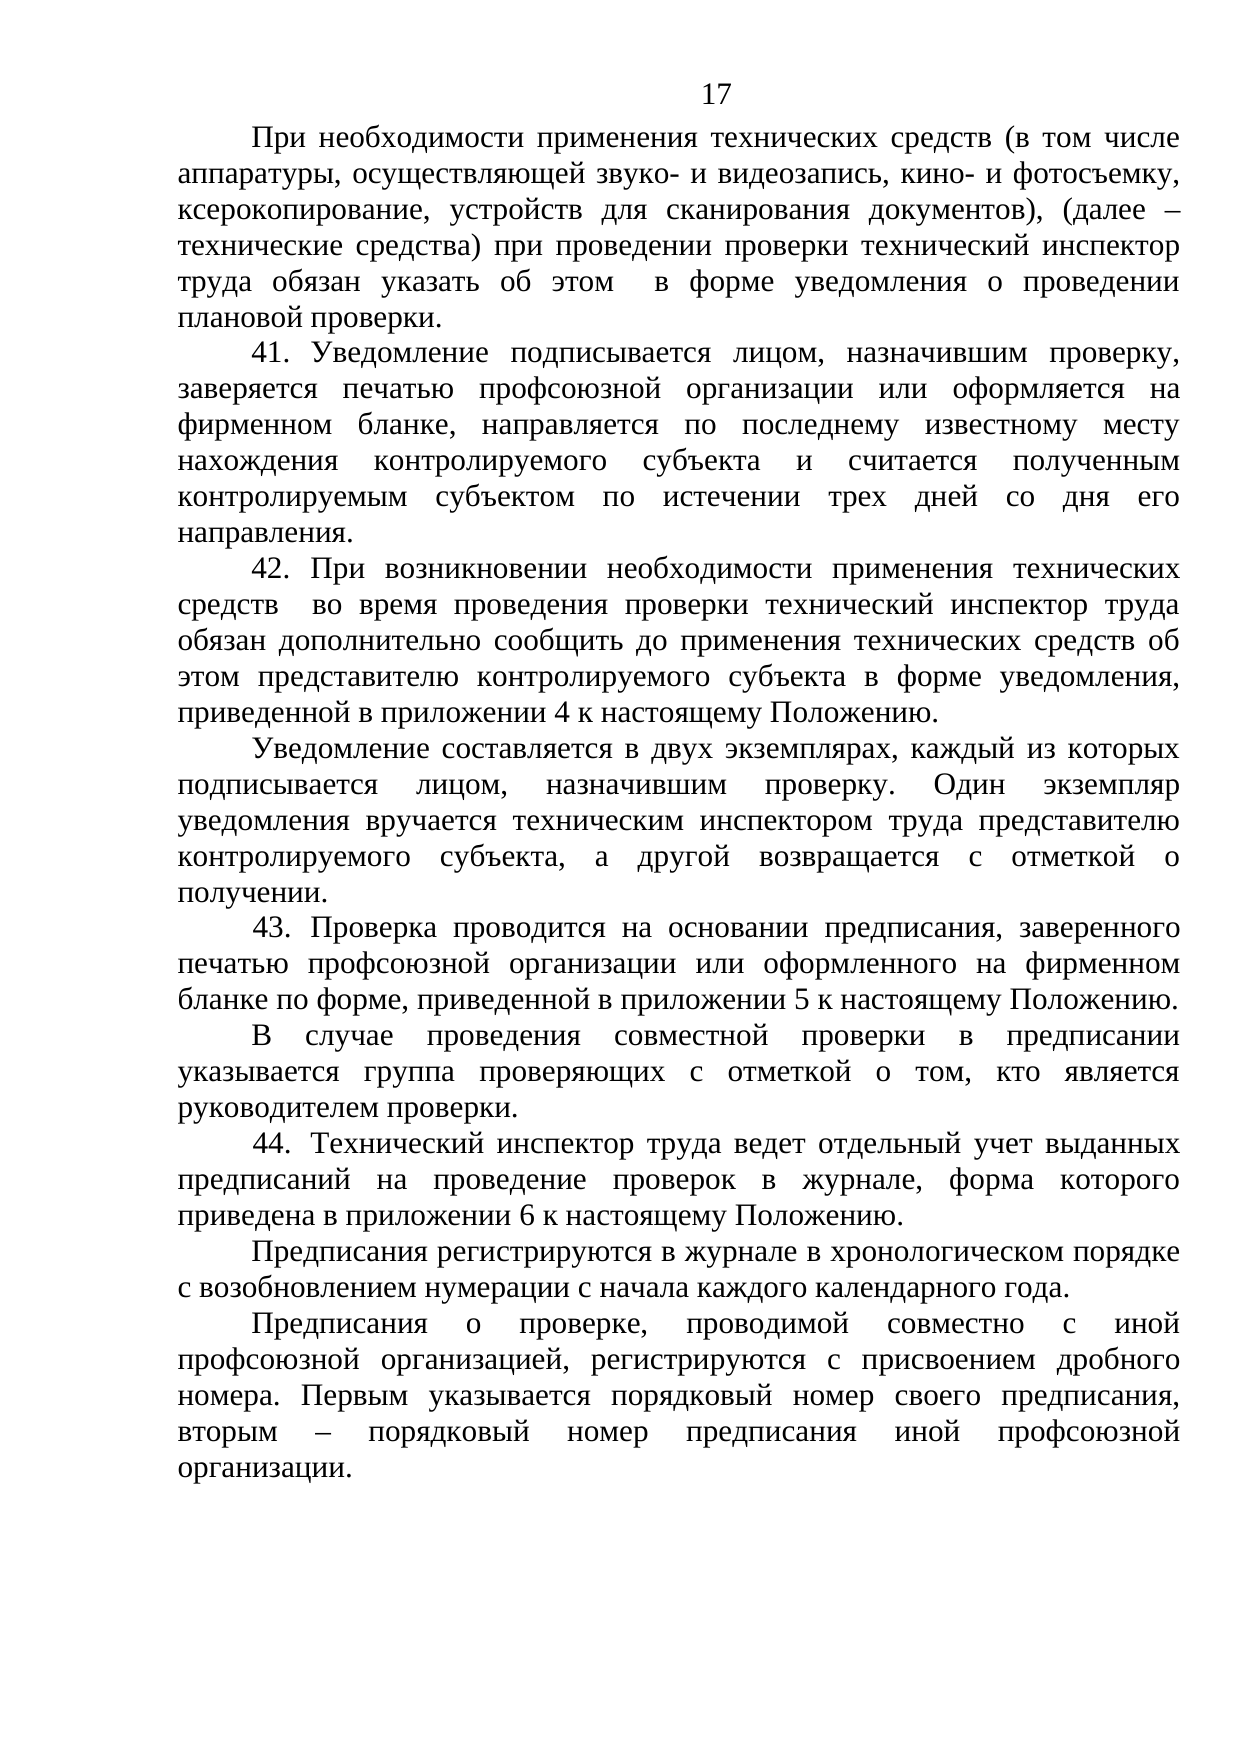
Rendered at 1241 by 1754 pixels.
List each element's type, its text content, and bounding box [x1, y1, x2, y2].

list При возникновении необходимости применения технических средств во время проведения проверки технический инспектор труда обязан дополнительно сообщить до применения технических средств об этом представителю контролируемого субъекта в форме уведомления, приведенной в приложении 4 к настоящему Положению. [177, 549, 1181, 729]
text При необходимости применения технических средств (в том числе аппаратуры, осуществляющей звуко- и видеозапись, кино- и фотосъемку, ксерокопирование, устройств для сканирования документов), (далее – технические средства) при проведении проверки технический инспектор труда обязан указать об этом в форме уведомления о проведении плановой проверки. [177, 118, 1181, 334]
text Предписания о проверке, проводимой совместно с иной профсоюзной организацией, регистрируются с присвоением дробного номера. Первым указывается порядковый номер своего предписания, вторым – порядковый номер предписания иной профсоюзной организации. [177, 1304, 1181, 1484]
text Уведомление составляется в двух экземплярах, каждый из которых подписывается лицом, назначившим проверку. Один экземпляр уведомления вручается техническим инспектором труда представителю контролируемого субъекта, а другой возвращается с отметкой о получении. [177, 729, 1181, 909]
list Уведомление подписывается лицом, назначившим проверку, заверяется печатью профсоюзной организации или оформляется на фирменном бланке, направляется по последнему известному месту нахождения контролируемого субъекта и считается полученным контролируемым субъектом по истечении трех дней со дня его направления. [177, 334, 1181, 549]
text В случае проведения совместной проверки в предписании указывается группа проверяющих с отметкой о том, кто является руководителем проверки. [177, 1017, 1181, 1124]
text Предписания регистрируются в журнале в хронологическом порядке с возобновлением нумерации с начала каждого календарного года. [177, 1232, 1181, 1304]
list Технический инспектор труда ведет отдельный учет выданных предписаний на проведение проверок в журнале, форма которого приведена в приложении 6 к настоящему Положению. [177, 1124, 1181, 1232]
list Проверка проводится на основании предписания, заверенного печатью профсоюзной организации или оформленного на фирменном бланке по форме, приведенной в приложении 5 к настоящему Положению. [177, 909, 1181, 1017]
